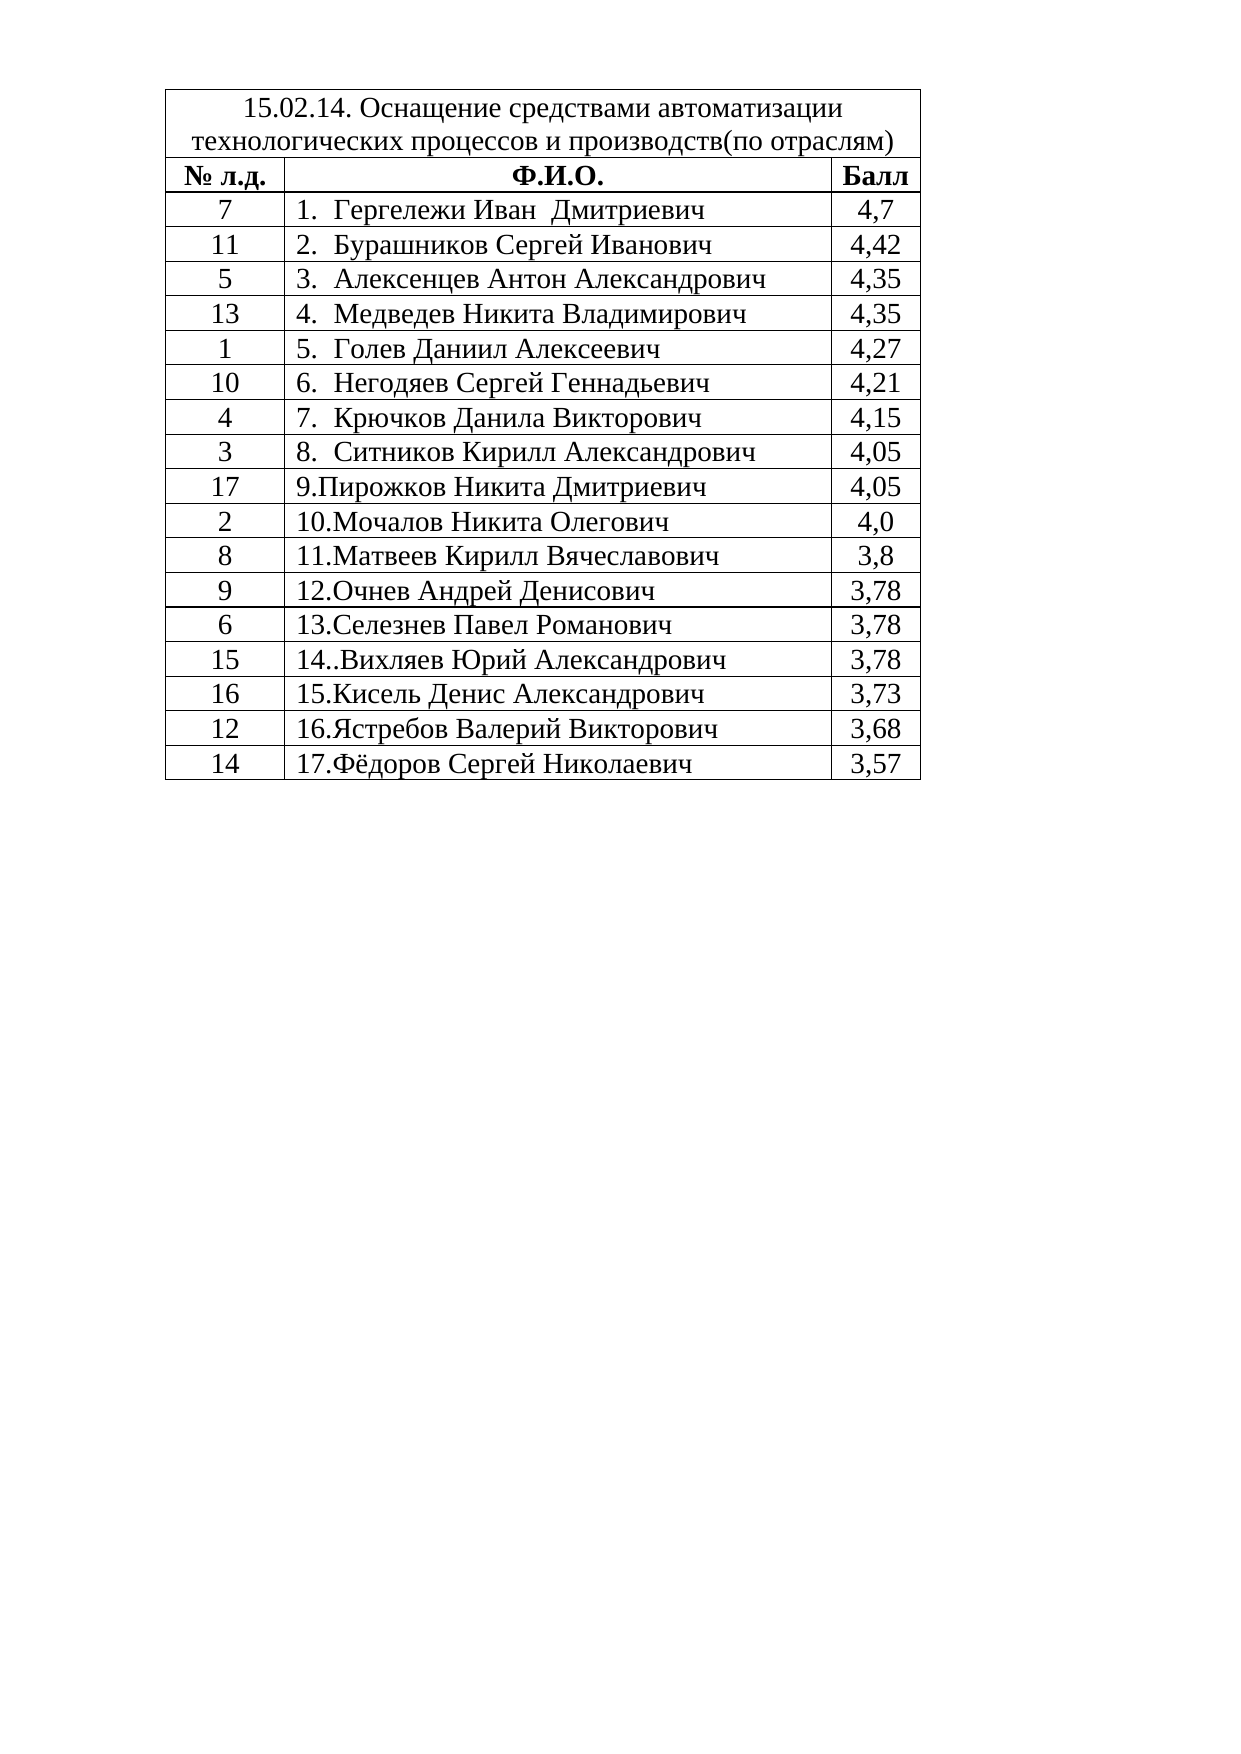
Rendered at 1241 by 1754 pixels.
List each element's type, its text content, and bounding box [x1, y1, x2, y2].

table_cell 11.Матвеев Кирилл Вячеславович [285, 538, 831, 572]
table_cell 6 [166, 608, 284, 641]
table_cell 2 [166, 504, 284, 537]
table_cell 3 [166, 435, 284, 468]
table_cell 10 [166, 365, 284, 399]
table_cell Гергележи Иван Дмитриевич [285, 193, 831, 226]
table_cell 3,78 [832, 573, 920, 606]
table_cell 4 [166, 400, 284, 433]
table_cell 15.Кисель Денис Александрович [285, 677, 831, 710]
table_cell Медведев Никита Владимирович [285, 296, 831, 330]
table_cell 4,05 [832, 435, 920, 468]
table_cell 9.Пирожков Никита Дмитриевич [285, 469, 831, 503]
table_cell 15 [166, 642, 284, 676]
table_cell Ситников Кирилл Александрович [285, 435, 831, 468]
table_cell Негодяев Сергей Геннадьевич [285, 365, 831, 399]
table_header 15.02.14. Оснащение средствами автоматизации технологических процессов и производств(по отраслям) [166, 90, 920, 157]
table_cell 12 [166, 711, 284, 745]
table_cell № л.д. [166, 158, 284, 191]
table_cell 3,73 [832, 677, 920, 710]
table_cell 13 [166, 296, 284, 330]
table_cell 4,21 [832, 365, 920, 399]
table_cell 3,8 [832, 538, 920, 572]
table_cell Ф.И.О. [285, 158, 831, 191]
table_cell 4,35 [832, 296, 920, 330]
table_cell 4,15 [832, 400, 920, 433]
table_cell 9 [166, 573, 284, 606]
table_cell 14 [166, 746, 284, 779]
table_cell 7 [166, 193, 284, 226]
table_cell 16 [166, 677, 284, 710]
table_cell 3,78 [832, 642, 920, 676]
table_cell 10.Мочалов Никита Олегович [285, 504, 831, 537]
table_cell 17 [166, 469, 284, 503]
table_cell Балл [832, 158, 920, 191]
table_cell 14..Вихляев Юрий Александрович [285, 642, 831, 676]
table_cell 3,68 [832, 711, 920, 745]
table_cell 1 [166, 331, 284, 364]
table_cell Алексенцев Антон Александрович [285, 262, 831, 295]
table_cell Бурашников Сергей Иванович [285, 227, 831, 261]
table_cell 3,57 [832, 746, 920, 779]
table_cell 3,78 [832, 608, 920, 641]
table_cell 17.Фёдоров Сергей Николаевич [285, 746, 831, 779]
table_cell 4,42 [832, 227, 920, 261]
table_cell 11 [166, 227, 284, 261]
table_cell 12.Очнев Андрей Денисович [285, 573, 831, 606]
table_cell 8 [166, 538, 284, 572]
table_cell 13.Селезнев Павел Романович [285, 608, 831, 641]
table_cell 4,7 [832, 193, 920, 226]
table_cell Крючков Данила Викторович [285, 400, 831, 433]
table_cell 16.Ястребов Валерий Викторович [285, 711, 831, 745]
table_cell 4,05 [832, 469, 920, 503]
table_cell 4,27 [832, 331, 920, 364]
table_cell Голев Даниил Алексеевич [285, 331, 831, 364]
table_cell 4,35 [832, 262, 920, 295]
table_cell 5 [166, 262, 284, 295]
table_cell 4,0 [832, 504, 920, 537]
